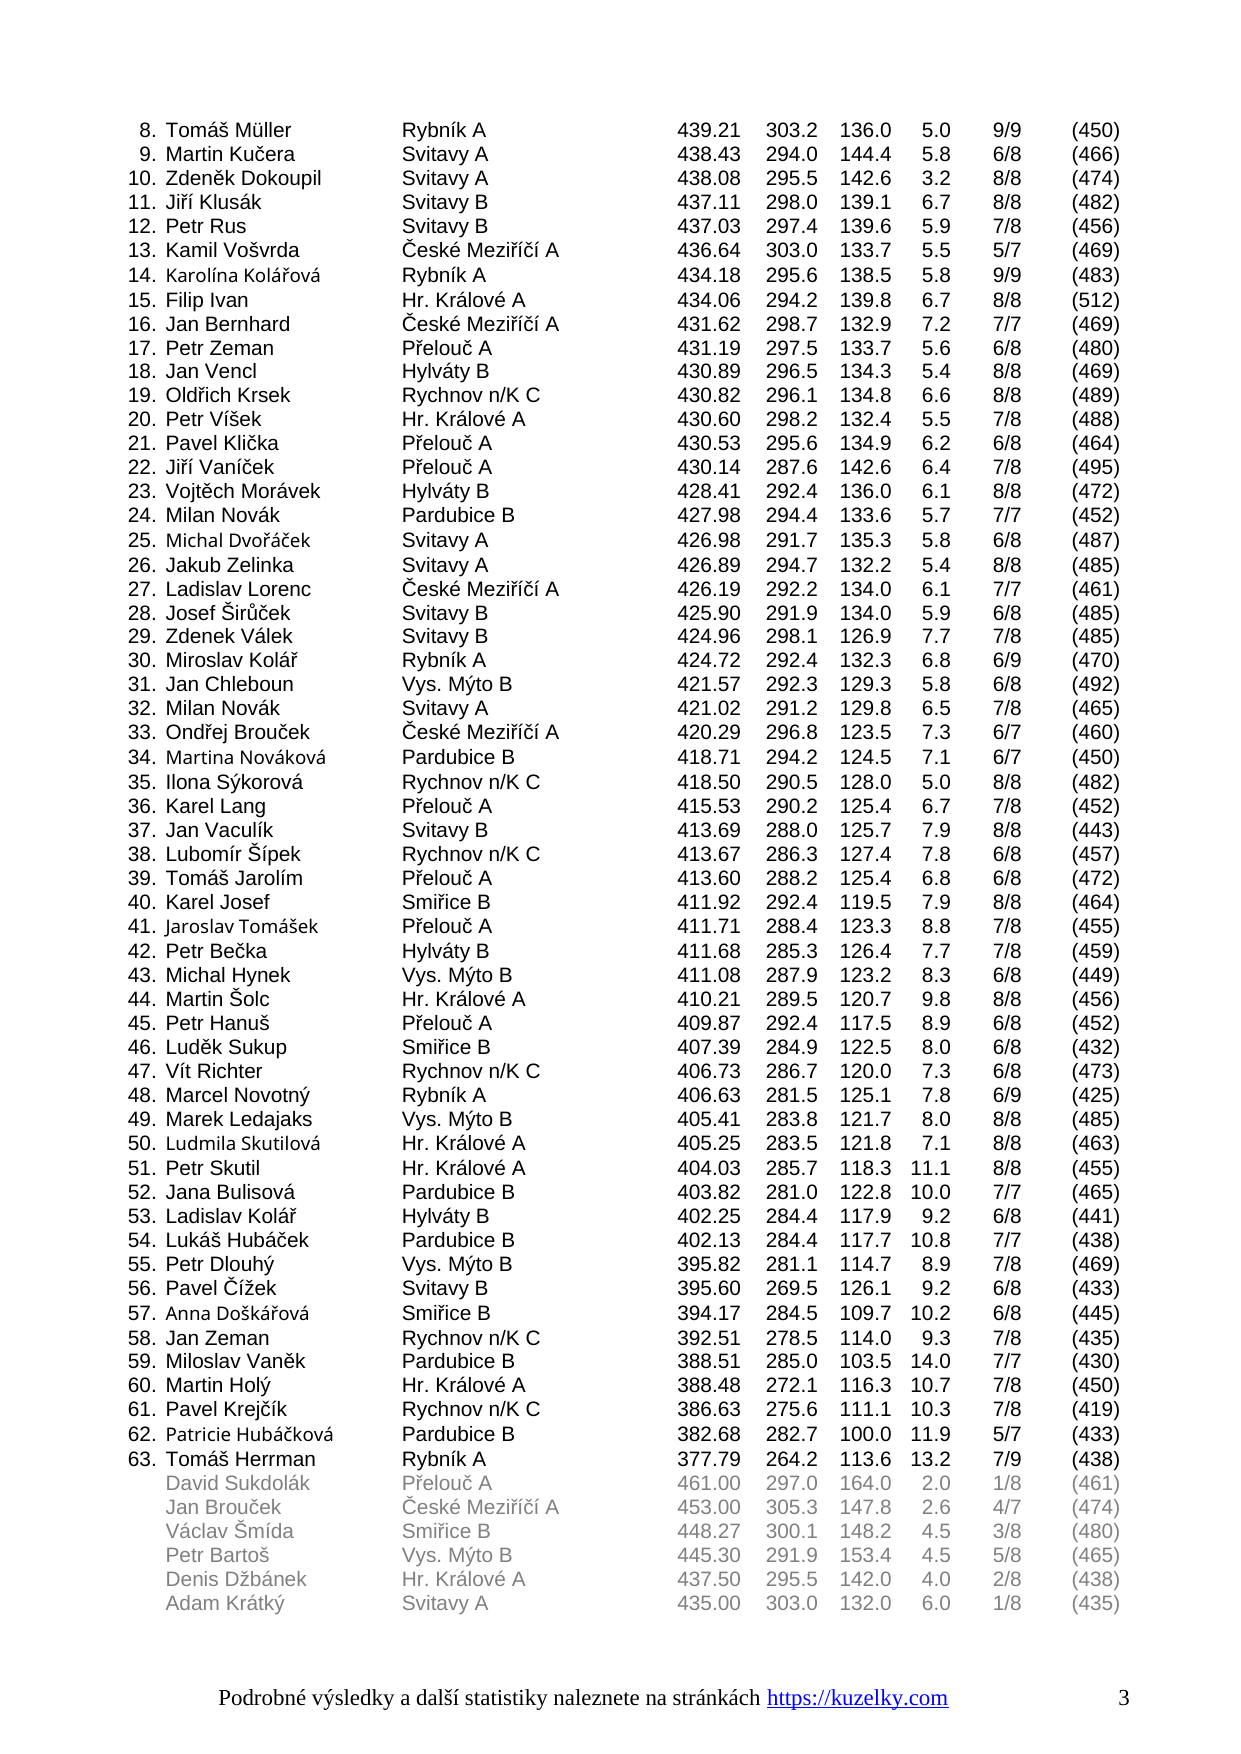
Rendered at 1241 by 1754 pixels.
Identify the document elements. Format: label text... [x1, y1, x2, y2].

text Jan Brouček České Meziříčí A 453.00 305.3 147.8 2.6 4/7 (474) [106, 1495, 1134, 1519]
text 26. Jakub Zelinka Svitavy A 426.89 294.7 132.2 5.4 8/8 (485) [106, 552, 1134, 576]
text 45. Petr Hanuš Přelouč A 409.87 292.4 117.5 8.9 6/8 (452) [106, 1011, 1134, 1035]
text 63. Tomáš Herrman Rybník A 377.79 264.2 113.6 13.2 7/9 (438) [106, 1447, 1134, 1471]
text 23. Vojtěch Morávek Hylváty B 428.41 292.4 136.0 6.1 8/8 (472) [106, 479, 1134, 503]
text 17. Petr Zeman Přelouč A 431.19 297.5 133.7 5.6 6/8 (480) [106, 335, 1134, 359]
text 42. Petr Bečka Hylváty B 411.68 285.3 126.4 7.7 7/8 (459) [106, 939, 1134, 963]
text 30. Miroslav Kolář Rybník A 424.72 292.4 132.3 6.8 6/9 (470) [106, 648, 1134, 672]
text Adam Krátký Svitavy A 435.00 303.0 132.0 6.0 1/8 (435) [106, 1591, 1134, 1614]
text 12. Petr Rus Svitavy B 437.03 297.4 139.6 5.9 7/8 (456) [106, 214, 1134, 238]
text 36. Karel Lang Přelouč A 415.53 290.2 125.4 6.7 7/8 (452) [106, 794, 1134, 818]
text 59. Miloslav Vaněk Pardubice B 388.51 285.0 103.5 14.0 7/7 (430) [106, 1349, 1134, 1373]
text 19. Oldřich Krsek Rychnov n/K C 430.82 296.1 134.8 6.6 8/8 (489) [106, 383, 1134, 407]
text 39. Tomáš Jarolím Přelouč A 413.60 288.2 125.4 6.8 6/8 (472) [106, 866, 1134, 889]
text 40. Karel Josef Smiřice B 411.92 292.4 119.5 7.9 8/8 (464) [106, 889, 1134, 913]
text 49. Marek Ledajaks Vys. Mýto B 405.41 283.8 121.7 8.0 8/8 (485) [106, 1107, 1134, 1131]
text 61. Pavel Krejčík Rychnov n/K C 386.63 275.6 111.1 10.3 7/8 (419) [106, 1397, 1134, 1421]
text 34. Martina Nováková Pardubice B 418.71 294.2 124.5 7.1 6/7 (450) [106, 744, 1134, 770]
text 50. Ludmila Skutilová Hr. Králové A 405.25 283.5 121.8 7.1 8/8 (463) [106, 1131, 1134, 1156]
text 33. Ondřej Brouček České Meziříčí A 420.29 296.8 123.5 7.3 6/7 (460) [106, 720, 1134, 744]
text 56. Pavel Čížek Svitavy B 395.60 269.5 126.1 9.2 6/8 (433) [106, 1276, 1134, 1300]
text 60. Martin Holý Hr. Králové A 388.48 272.1 116.3 10.7 7/8 (450) [106, 1373, 1134, 1397]
text 32. Milan Novák Svitavy A 421.02 291.2 129.8 6.5 7/8 (465) [106, 696, 1134, 720]
text 41. Jaroslav Tomášek Přelouč A 411.71 288.4 123.3 8.8 7/8 (455) [106, 913, 1134, 939]
text 55. Petr Dlouhý Vys. Mýto B 395.82 281.1 114.7 8.9 7/8 (469) [106, 1252, 1134, 1276]
text 15. Filip Ivan Hr. Králové A 434.06 294.2 139.8 6.7 8/8 (512) [106, 287, 1134, 311]
text 47. Vít Richter Rychnov n/K C 406.73 286.7 120.0 7.3 6/8 (473) [106, 1059, 1134, 1083]
text 8. Tomáš Müller Rybník A 439.21 303.2 136.0 5.0 9/9 (450) [106, 118, 1134, 142]
text 54. Lukáš Hubáček Pardubice B 402.13 284.4 117.7 10.8 7/7 (438) [106, 1228, 1134, 1252]
text 10. Zdeněk Dokoupil Svitavy A 438.08 295.5 142.6 3.2 8/8 (474) [106, 166, 1134, 190]
text 9. Martin Kučera Svitavy A 438.43 294.0 144.4 5.8 6/8 (466) [106, 142, 1134, 166]
text 21. Pavel Klička Přelouč A 430.53 295.6 134.9 6.2 6/8 (464) [106, 431, 1134, 455]
text Denis Džbánek Hr. Králové A 437.50 295.5 142.0 4.0 2/8 (438) [106, 1567, 1134, 1591]
text Václav Šmída Smiřice B 448.27 300.1 148.2 4.5 3/8 (480) [106, 1519, 1134, 1543]
text 18. Jan Vencl Hylváty B 430.89 296.5 134.3 5.4 8/8 (469) [106, 359, 1134, 383]
text 27. Ladislav Lorenc České Meziříčí A 426.19 292.2 134.0 6.1 7/7 (461) [106, 576, 1134, 600]
text 20. Petr Víšek Hr. Králové A 430.60 298.2 132.4 5.5 7/8 (488) [106, 407, 1134, 431]
text 48. Marcel Novotný Rybník A 406.63 281.5 125.1 7.8 6/9 (425) [106, 1083, 1134, 1107]
text 29. Zdenek Válek Svitavy B 424.96 298.1 126.9 7.7 7/8 (485) [106, 624, 1134, 648]
text 13. Kamil Vošvrda České Meziříčí A 436.64 303.0 133.7 5.5 5/7 (469) [106, 238, 1134, 262]
text 44. Martin Šolc Hr. Králové A 410.21 289.5 120.7 9.8 8/8 (456) [106, 987, 1134, 1011]
text David Sukdolák Přelouč A 461.00 297.0 164.0 2.0 1/8 (461) [106, 1471, 1134, 1495]
text 28. Josef Širůček Svitavy B 425.90 291.9 134.0 5.9 6/8 (485) [106, 600, 1134, 624]
text 43. Michal Hynek Vys. Mýto B 411.08 287.9 123.2 8.3 6/8 (449) [106, 963, 1134, 987]
text 38. Lubomír Šípek Rychnov n/K C 413.67 286.3 127.4 7.8 6/8 (457) [106, 842, 1134, 866]
text 22. Jiří Vaníček Přelouč A 430.14 287.6 142.6 6.4 7/8 (495) [106, 455, 1134, 479]
text 35. Ilona Sýkorová Rychnov n/K C 418.50 290.5 128.0 5.0 8/8 (482) [106, 770, 1134, 794]
text 37. Jan Vaculík Svitavy B 413.69 288.0 125.7 7.9 8/8 (443) [106, 818, 1134, 842]
text 14. Karolína Kolářová Rybník A 434.18 295.6 138.5 5.8 9/9 (483) [106, 262, 1134, 287]
text 11. Jiří Klusák Svitavy B 437.11 298.0 139.1 6.7 8/8 (482) [106, 190, 1134, 214]
text Petr Bartoš Vys. Mýto B 445.30 291.9 153.4 4.5 5/8 (465) [106, 1543, 1134, 1567]
text 31. Jan Chleboun Vys. Mýto B 421.57 292.3 129.3 5.8 6/8 (492) [106, 672, 1134, 696]
text 16. Jan Bernhard České Meziříčí A 431.62 298.7 132.9 7.2 7/7 (469) [106, 311, 1134, 335]
text 51. Petr Skutil Hr. Králové A 404.03 285.7 118.3 11.1 8/8 (455) [106, 1156, 1134, 1180]
text 53. Ladislav Kolář Hylváty B 402.25 284.4 117.9 9.2 6/8 (441) [106, 1204, 1134, 1228]
text 25. Michal Dvořáček Svitavy A 426.98 291.7 135.3 5.8 6/8 (487) [106, 527, 1134, 552]
text 57. Anna Doškářová Smiřice B 394.17 284.5 109.7 10.2 6/8 (445) [106, 1300, 1134, 1325]
text 62. Patricie Hubáčková Pardubice B 382.68 282.7 100.0 11.9 5/7 (433) [106, 1421, 1134, 1447]
text 24. Milan Novák Pardubice B 427.98 294.4 133.6 5.7 7/7 (452) [106, 503, 1134, 527]
text 52. Jana Bulisová Pardubice B 403.82 281.0 122.8 10.0 7/7 (465) [106, 1180, 1134, 1204]
text 58. Jan Zeman Rychnov n/K C 392.51 278.5 114.0 9.3 7/8 (435) [106, 1325, 1134, 1349]
text 46. Luděk Sukup Smiřice B 407.39 284.9 122.5 8.0 6/8 (432) [106, 1035, 1134, 1059]
